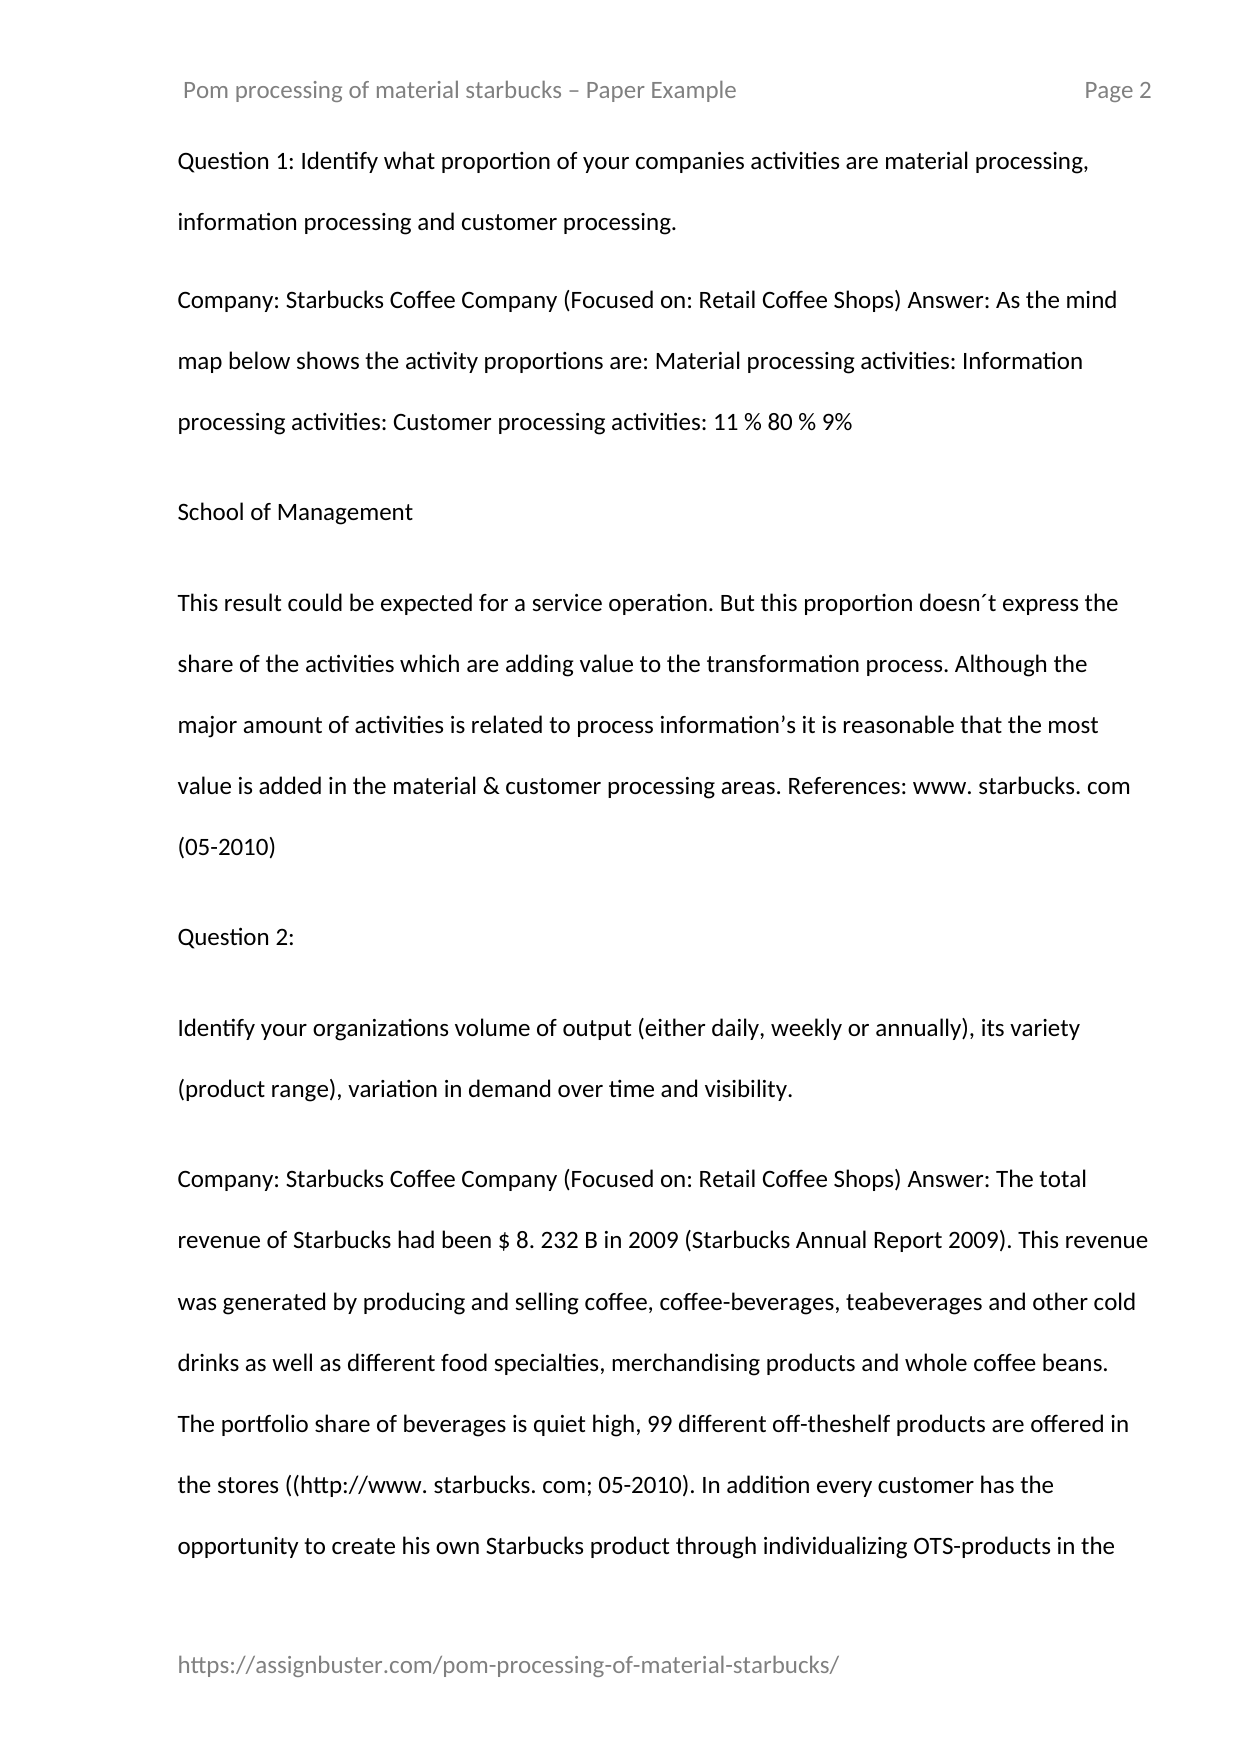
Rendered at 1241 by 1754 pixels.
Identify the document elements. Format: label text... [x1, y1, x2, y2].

text School of Management [177, 496, 1152, 527]
text Identify your organizations volume of output (either daily, weekly or annually), its variety (product range), variation in demand over time and visibility. [177, 1012, 1152, 1104]
text This result could be expected for a service operation. But this proportion doesn´t express the share of the activities which are adding value to the transformation process. Although the major amount of activities is related to process information’s it is reasonable that the most value is added in the material & customer processing areas. References: www. starbucks. com (05-2010) [177, 587, 1152, 862]
text Company: Starbucks Coffee Company (Focused on: Retail Coffee Shops) Answer: As the mind map below shows the activity proportions are: Material processing activities: Information processing activities: Customer processing activities: 11 % 80 % 9% [177, 284, 1152, 436]
text Question 1: Identify what proportion of your companies activities are material processing, information processing and customer processing. [177, 145, 1152, 237]
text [177, 1164, 1152, 1560]
text Question 2: [177, 922, 1152, 952]
